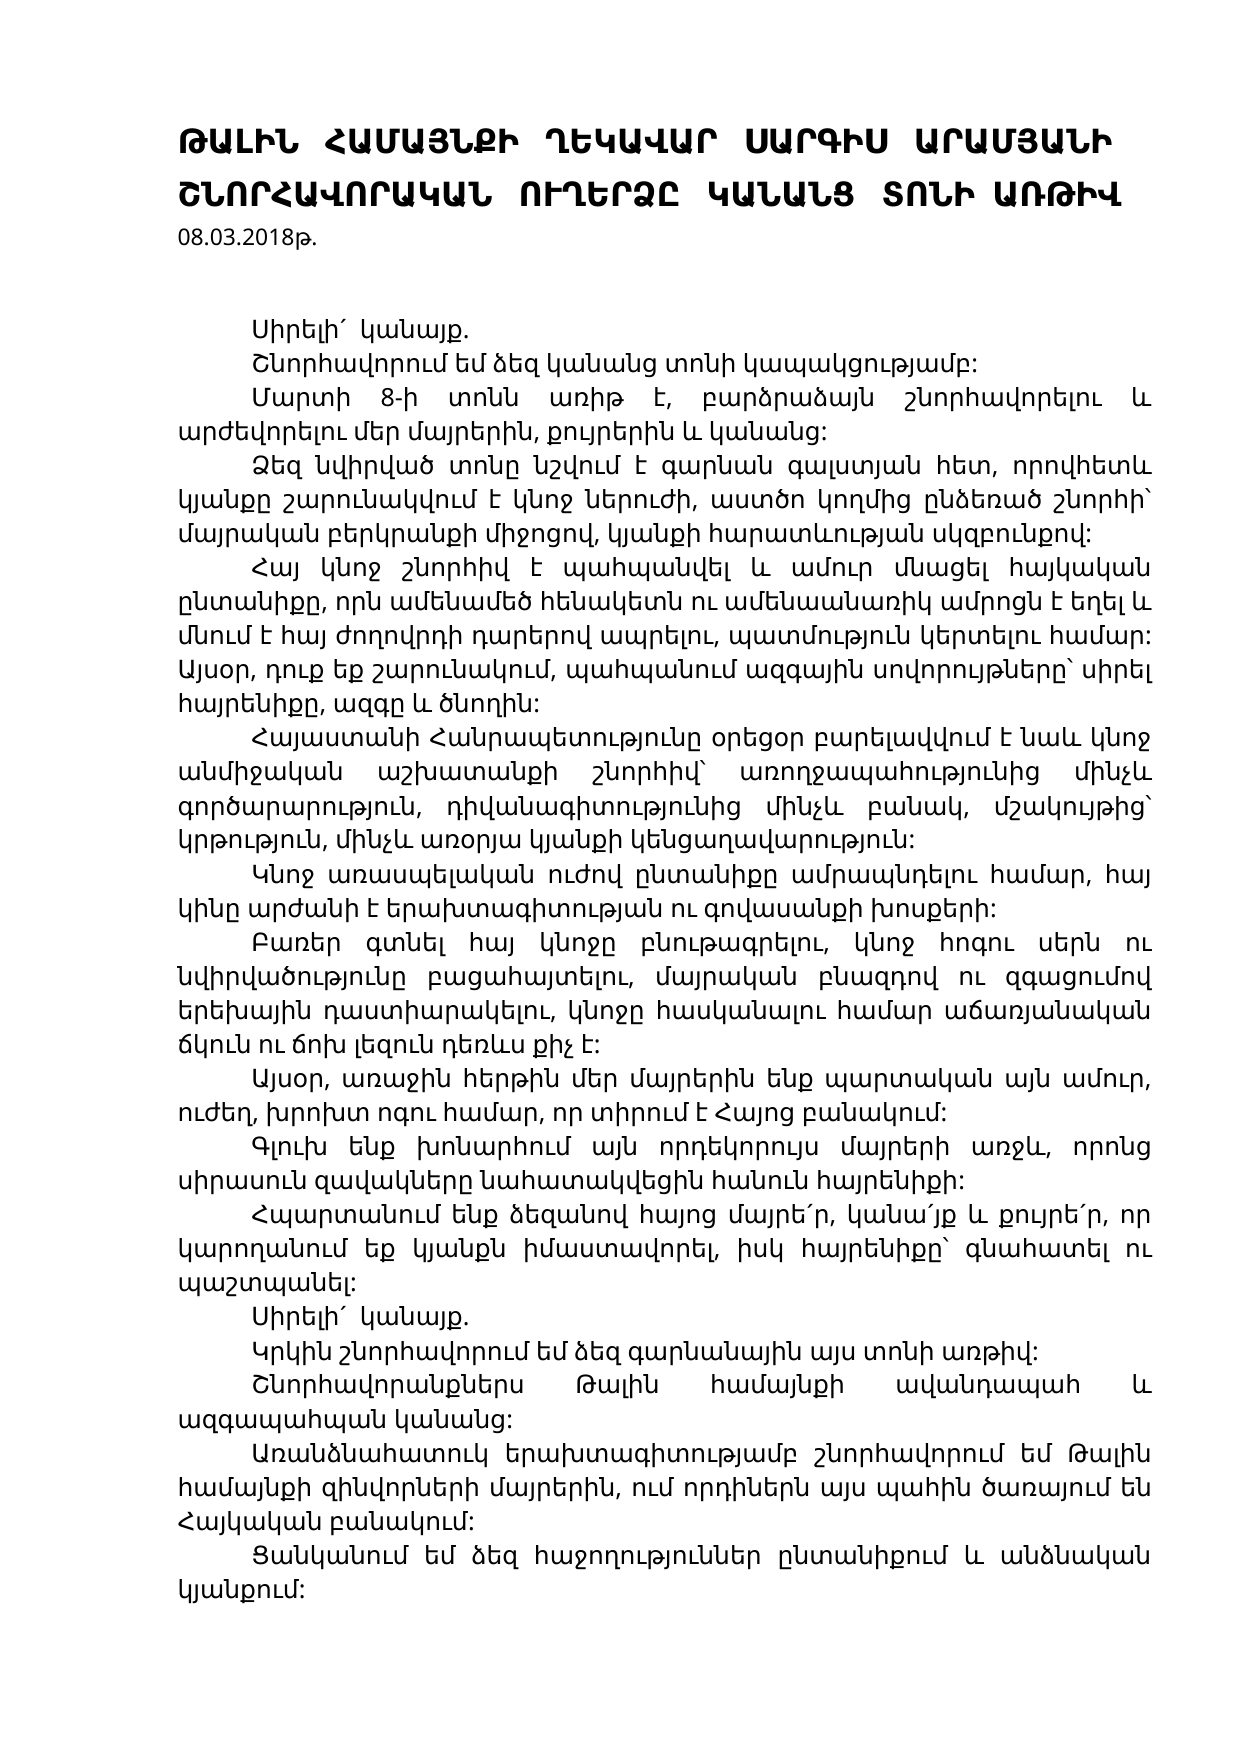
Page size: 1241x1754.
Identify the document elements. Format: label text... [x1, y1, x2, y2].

text Կրկին շնորհավորում եմ ձեզ գարնանային այս տոնի առթիվ: [177, 1333, 1152, 1367]
text Առանձնահատուկ երախտագիտությամբ շնորհավորում եմ Թալին համայնքի զինվորների մայրերին, ում որդիներն այս պահին ծառայում են Հայկական բանակում: [177, 1435, 1152, 1537]
text Սիրելի´ կանայք. [177, 311, 1152, 345]
text Ցանկանում եմ ձեզ հաջողություններ ընտանիքում և անձնական կյանքում: [177, 1537, 1152, 1606]
text Այսօր, առաջին հերթին մեր մայրերին ենք պարտական այն ամուր, ուժեղ, խրոխտ ոգու համար, որ տիրում է Հայոց բանակում: [177, 1061, 1152, 1129]
text Շնորհավորանքներս Թալին համայնքի ավանդապահ և ազգապահպան կանանց: [177, 1367, 1152, 1435]
text ԹԱԼԻՆ ՀԱՄԱՅՆՔԻ ՂԵԿԱՎԱՐ ՍԱՐԳԻՍ ԱՐԱՄՅԱՆԻ ՇՆՈՐՀԱՎՈՐԱԿԱՆ ՈՒՂԵՐՁԸ ԿԱՆԱՆՑ ՏՈՆԻ ԱՌԹԻՎ 08.03.2018թ. [177, 118, 1152, 252]
text Հայաստանի Հանրապետությունը օրեցօր բարելավվում է նաև կնոջ անմիջական աշխատանքի շնորհիվ՝ առողջապահությունից մինչև գործարարություն, դիվանագիտությունից մինչև բանակ, մշակույթից՝ կրթություն, մինչև առօրյա կյանքի կենցաղավարություն: [177, 720, 1152, 856]
text Գլուխ ենք խոնարհում այն որդեկորույս մայրերի առջև, որոնց սիրասուն զավակները նահատակվեցին հանուն հայրենիքի: [177, 1129, 1152, 1197]
text Շնորհավորում եմ ձեզ կանանց տոնի կապակցությամբ: [177, 345, 1152, 379]
text Բառեր գտնել հայ կնոջը բնութագրելու, կնոջ հոգու սերն ու նվիրվածությունը բացահայտելու, մայրական բնազդով ու զգացումով երեխային դաստիարակելու, կնոջը հասկանալու համար աճառյանական ճկուն ու ճոխ լեզուն դեռևս քիչ է: [177, 924, 1152, 1061]
text Հպարտանում ենք ձեզանով հայոց մայրե´ր, կանա´յք և քույրե´ր, որ կարողանում եք կյանքն իմաստավորել, իսկ հայրենիքը՝ գնահատել ու պաշտպանել: [177, 1197, 1152, 1299]
text Հայ կնոջ շնորհիվ է պահպանվել և ամուր մնացել հայկական ընտանիքը, որն ամենամեծ հենակետն ու ամենաանառիկ ամրոցն է եղել և մնում է հայ ժողովրդի դարերով ապրելու, պատմություն կերտելու համար: Այսօր, դուք եք շարունակում, պահպանում ազգային սովորույթները՝ սիրել հայրենիքը, ազգը և ծնողին: [177, 550, 1152, 720]
text Կնոջ առասպելական ուժով ընտանիքը ամրապնդելու համար, հայ կինը արժանի է երախտագիտության ու գովասանքի խոսքերի: [177, 856, 1152, 924]
text Մարտի 8-ի տոնն առիթ է, բարձրաձայն շնորհավորելու և արժեվորելու մեր մայրերին, քույրերին և կանանց: [177, 379, 1152, 447]
text Սիրելի´ կանայք. [177, 1299, 1152, 1333]
text Ձեզ նվիրված տոնը նշվում է գարնան գալստյան հետ, որովհետև կյանքը շարունակվում է կնոջ ներուժի, աստծո կողմից ընձեռած շնորհի՝ մայրական բերկրանքի միջոցով, կյանքի հարատևության սկզբունքով: [177, 447, 1152, 550]
